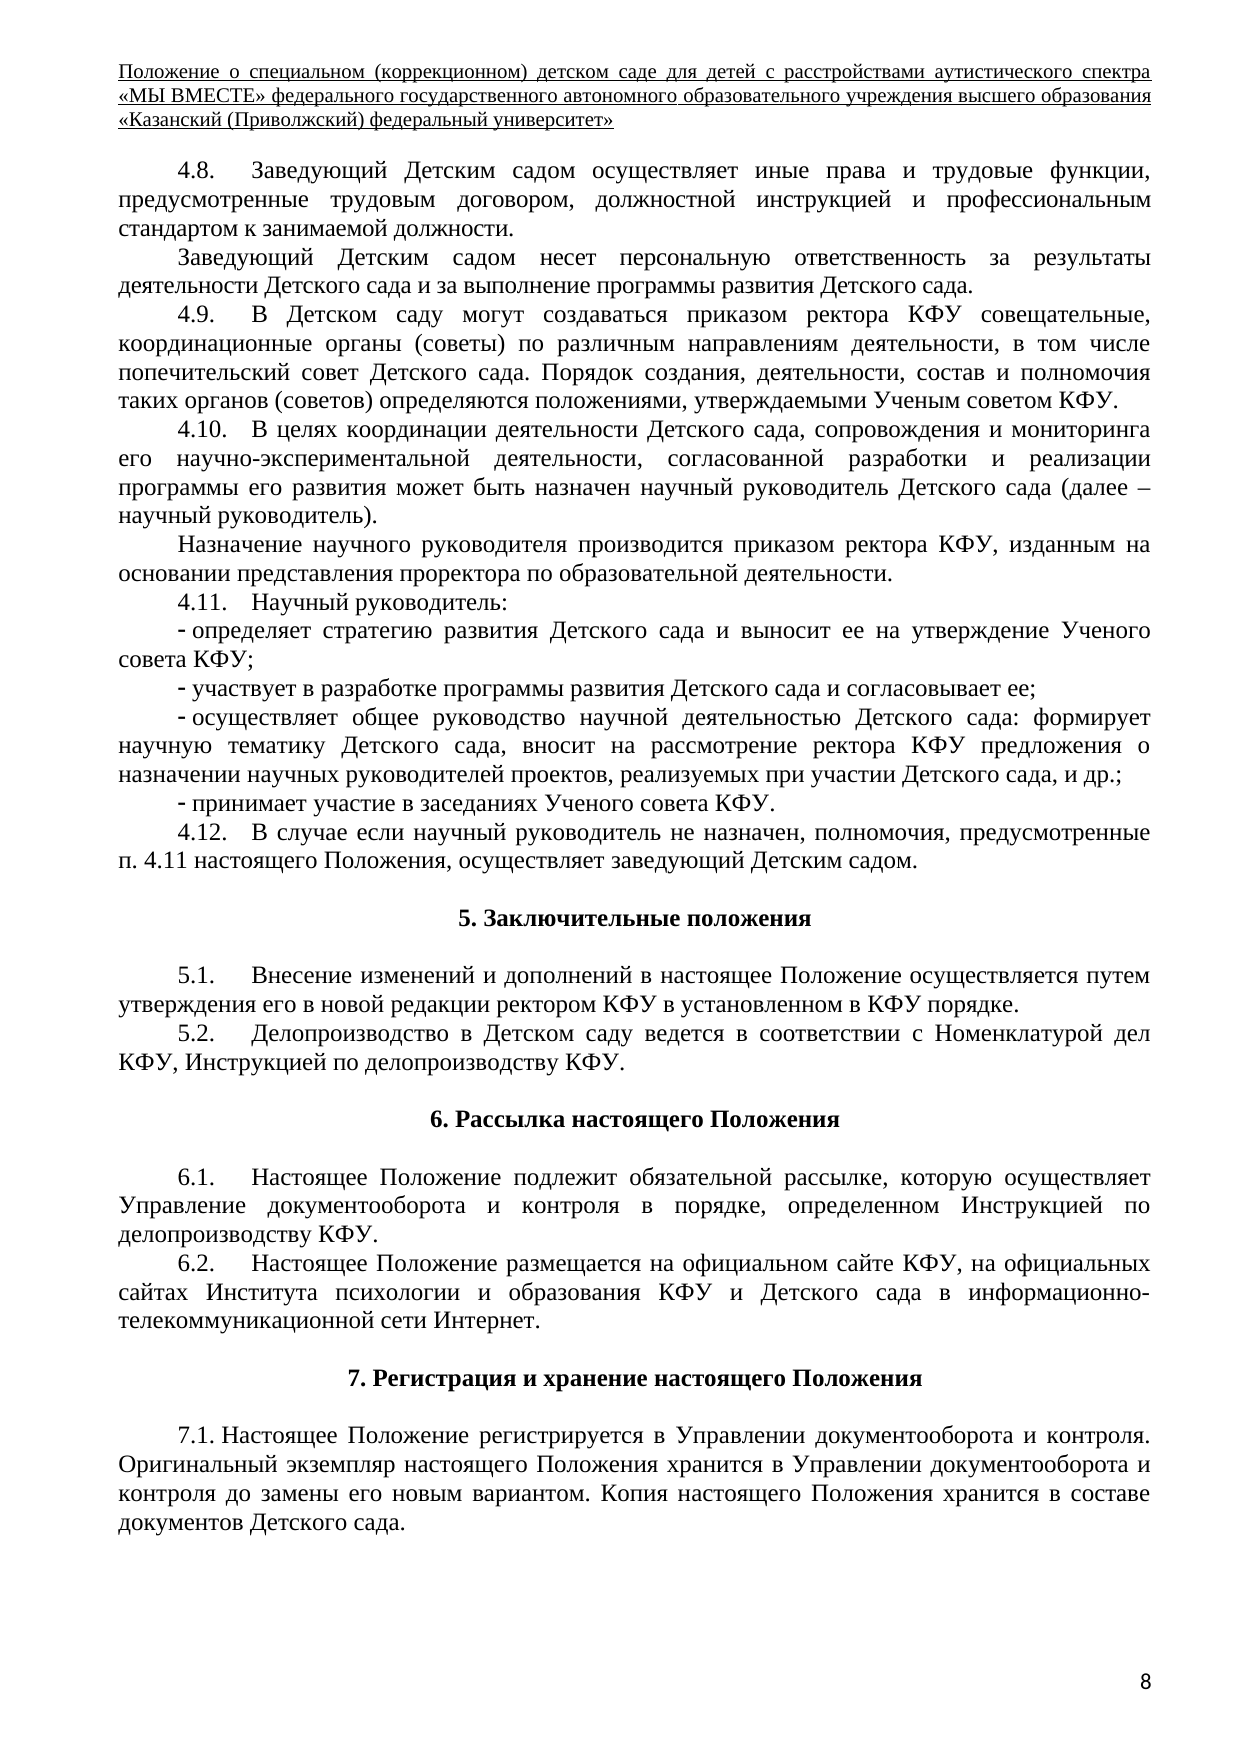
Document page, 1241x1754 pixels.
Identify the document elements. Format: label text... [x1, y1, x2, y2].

text 4.10. В целях координации деятельности Детского сада, сопровождения и мониторинга его научно-экспериментальной деятельности, согласованной разработки и реализации программы его развития может быть назначен научный руководитель Детского сада (далее – научный руководитель). [118, 414, 1152, 529]
text 4.9. В Детском саду могут создаваться приказом ректора КФУ совещательные, координационные органы (советы) по различным направлениям деятельности, в том числе попечительский совет Детского сада. Порядок создания, деятельности, состав и полномочия таких органов (советов) определяются положениями, утверждаемыми Ученым советом КФУ. [118, 299, 1152, 414]
text 6.2. Настоящее Положение размещается на официальном сайте КФУ, на официальных сайтах Института психологии и образования КФУ и Детского сада в информационно-телекоммуникационной сети Интернет. [118, 1248, 1152, 1334]
text 4.8. Заведующий Детским садом осуществляет иные права и трудовые функции, предусмотренные трудовым договором, должностной инструкцией и профессиональным стандартом к занимаемой должности. [118, 155, 1152, 242]
text 6.1. Настоящее Положение подлежит обязательной рассылке, которую осуществляет Управление документооборота и контроля в порядке, определенном Инструкцией по делопроизводству КФУ. [118, 1162, 1152, 1248]
list участвует в разработке программы развития Детского сада и согласовывает ее; [118, 673, 1152, 702]
list принимает участие в заседаниях Ученого совета КФУ. [118, 788, 1152, 817]
text 6. Рассылка настоящего Положения [118, 1104, 1152, 1133]
text 4.12. В случае если научный руководитель не назначен, полномочия, предусмотренные п. 4.11 настоящего Положения, осуществляет заведующий Детским садом. [118, 817, 1152, 874]
text Назначение научного руководителя производится приказом ректора КФУ, изданным на основании представления проректора по образовательной деятельности. [118, 529, 1152, 587]
text Заведующий Детским садом несет персональную ответственность за результаты деятельности Детского сада и за выполнение программы развития Детского сада. [118, 242, 1152, 299]
text 7.1. Настоящее Положение регистрируется в Управлении документооборота и контроля. Оригинальный экземпляр настоящего Положения хранится в Управлении документооборота и контроля до замены его новым вариантом. Копия настоящего Положения хранится в составе документов Детского сада. [118, 1420, 1152, 1535]
text 5.1. Внесение изменений и дополнений в настоящее Положение осуществляется путем утверждения его в новой редакции ректором КФУ в установленном в КФУ порядке. [118, 960, 1152, 1018]
list определяет стратегию развития Детского сада и выносит ее на утверждение Ученого совета КФУ; [118, 615, 1152, 673]
text 5.2. Делопроизводство в Детском саду ведется в соответствии с Номенклатурой дел КФУ, Инструкцией по делопроизводству КФУ. [118, 1018, 1152, 1075]
text 5. Заключительные положения [118, 903, 1152, 932]
text 7. Регистрация и хранение настоящего Положения [118, 1363, 1152, 1392]
text 4.11. Научный руководитель: [118, 587, 1152, 615]
list осуществляет общее руководство научной деятельностью Детского сада: формирует научную тематику Детского сада, вносит на рассмотрение ректора КФУ предложения о назначении научных руководителей проектов, реализуемых при участии Детского сада, и др.; [118, 702, 1152, 788]
